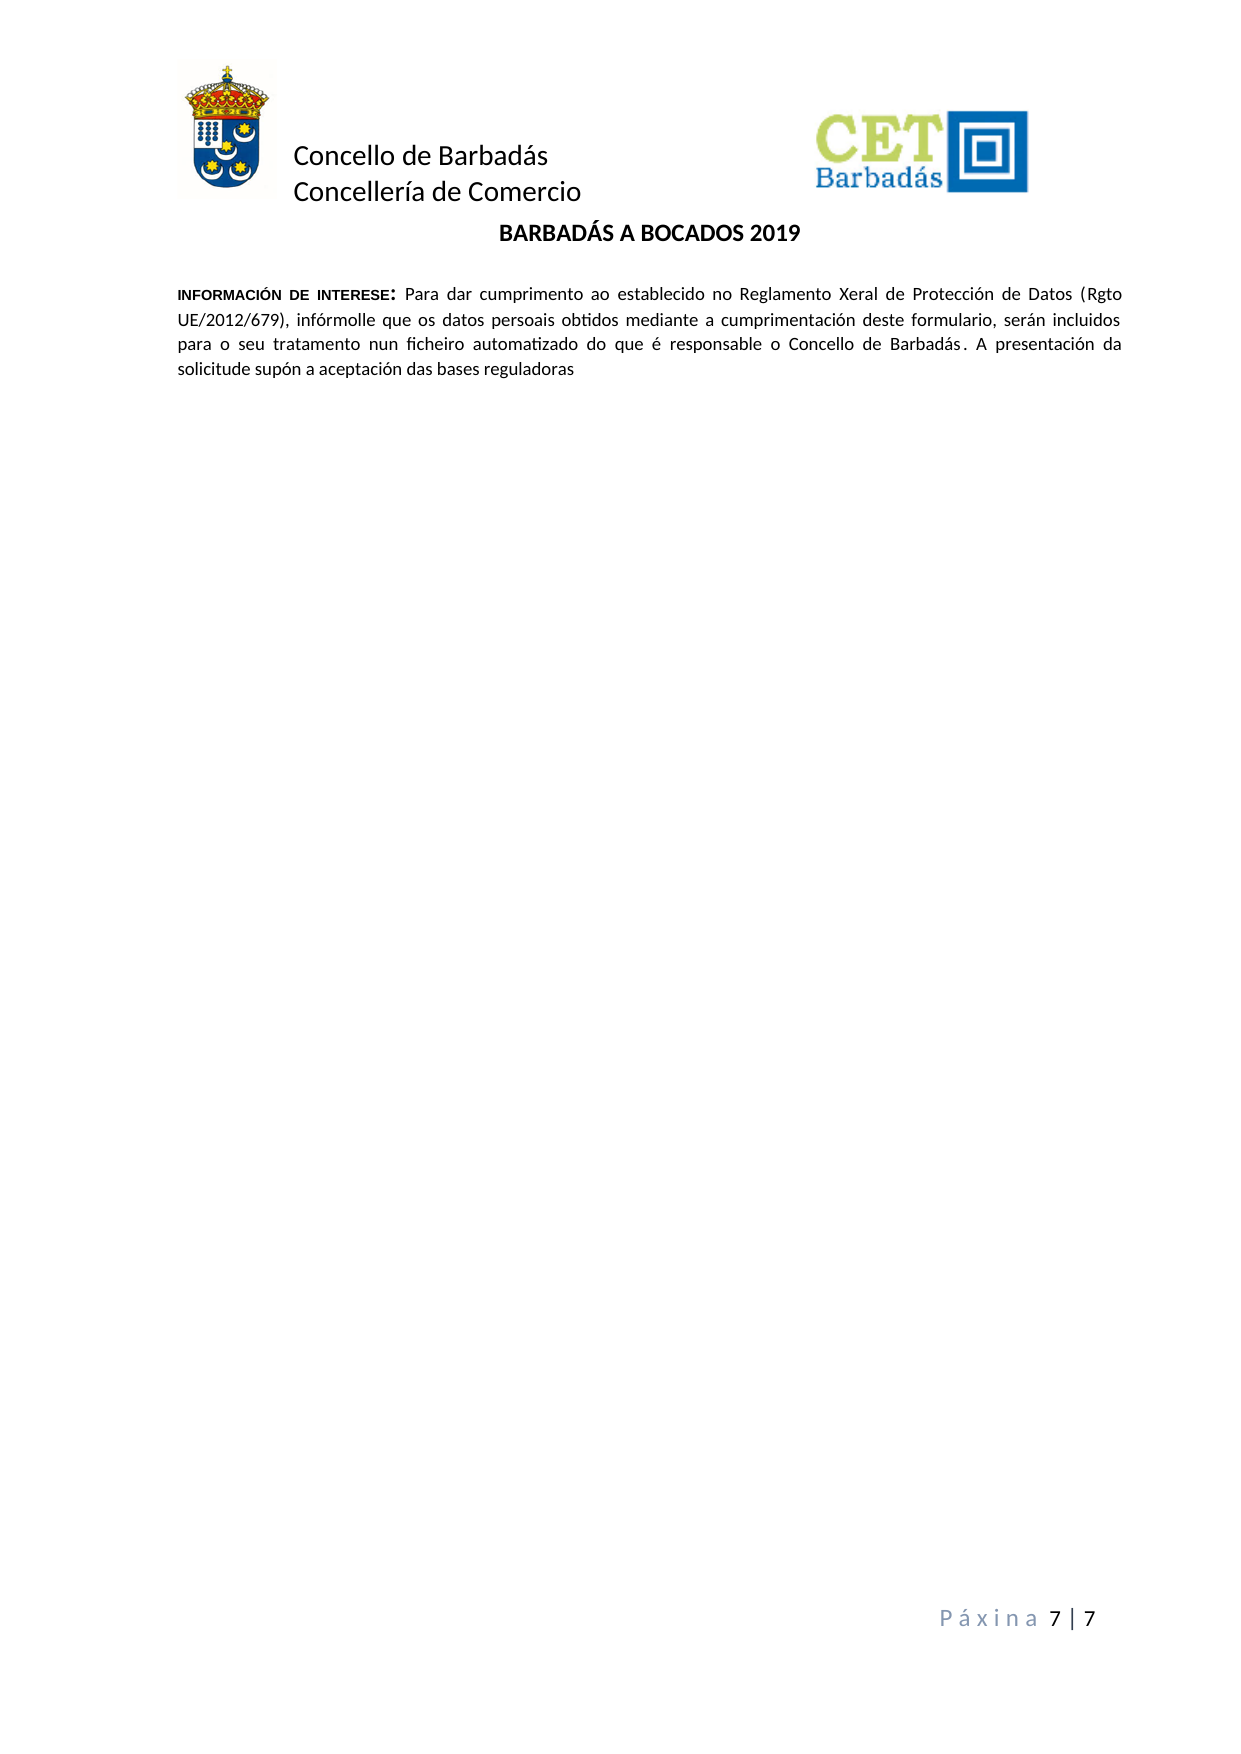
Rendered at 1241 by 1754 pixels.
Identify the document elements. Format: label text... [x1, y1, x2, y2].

picture [177, 59, 278, 199]
picture [804, 106, 1040, 199]
text INFORMACIÓN DE INTERESE: Para dar cumprimento ao establecido no Reglamento Xeral de Protección de Datos (Rgto UE/2012/679), infórmolle que os datos persoais obtidos mediante a cumprimentación deste formulario, serán incluidos para o seu tratamento nun ficheiro automatizado do que é responsable o Concello de Barbadás. A presentación da solicitude supón a aceptación das bases reguladoras [177, 278, 1122, 380]
